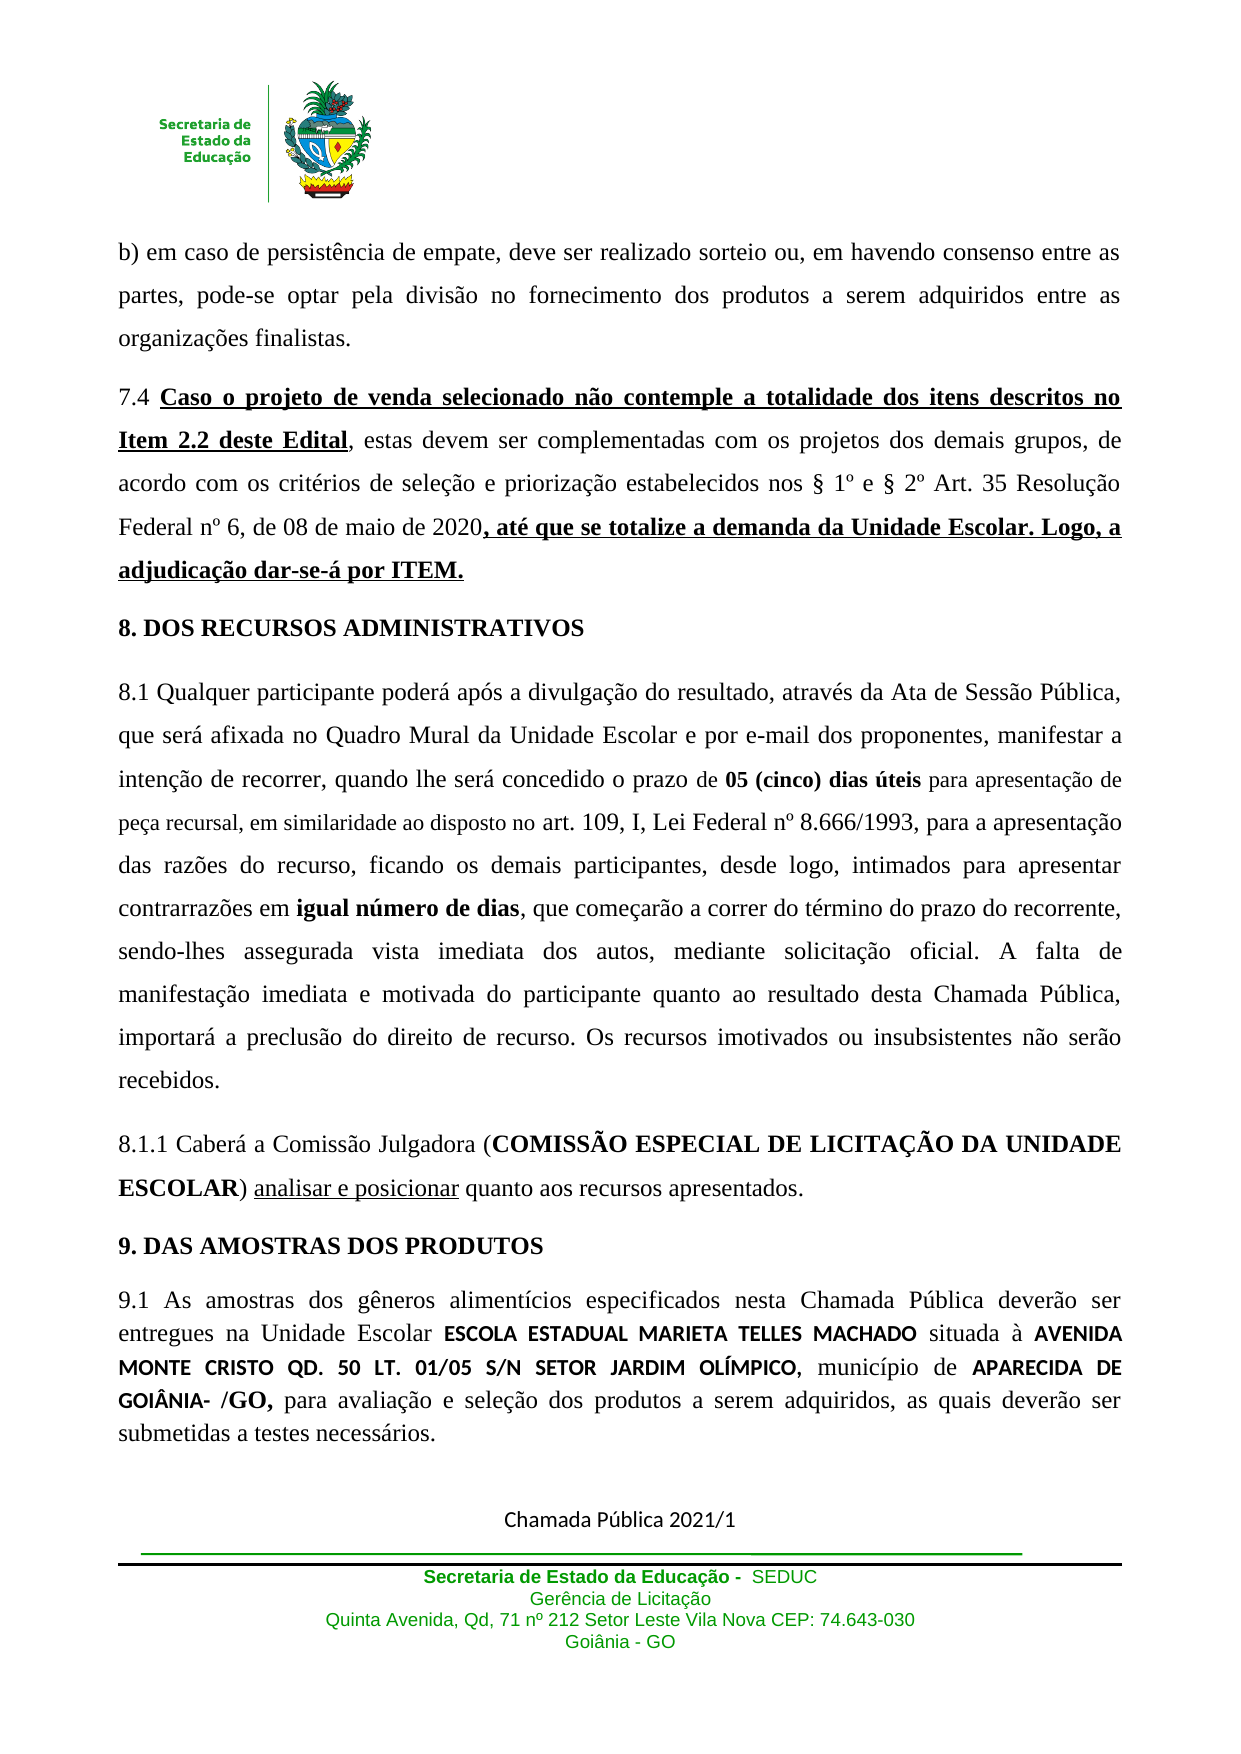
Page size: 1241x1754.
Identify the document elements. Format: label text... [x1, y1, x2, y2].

text 7.4 Caso o projeto de venda selecionado não contemple a totalidade dos itens descritos no Item 2.2 deste Edital, estas devem ser complementadas com os projetos dos demais grupos, de acordo com os critérios de seleção e priorização estabelecidos nos § 1º e § 2º Art. 35 Resolução Federal nº 6, de 08 de maio de 2020, até que se totalize a demanda da Unidade Escolar. Logo, a adjudicação dar-se-á por ITEM. [118, 382, 1122, 583]
text b) em caso de persistência de empate, deve ser realizado sorteio ou, em havendo consenso entre as partes, pode-se optar pela divisão no fornecimento dos produtos a serem adquiridos entre as organizações finalistas. [118, 237, 1122, 352]
text 9. DAS AMOSTRAS DOS PRODUTOS [118, 1231, 1028, 1260]
text 8.1 Qualquer participante poderá após a divulgação do resultado, através da Ata de Sessão Pública, que será afixada no Quadro Mural da Unidade Escolar e por e-mail dos proponentes, manifestar a intenção de recorrer, quando lhe será concedido o prazo de 05 (cinco) dias úteis para apresentação de peça recursal, em similaridade ao disposto no art. 109, I, Lei Federal nº 8.666/1993, para a apresentação das razões do recurso, ficando os demais participantes, desde logo, intimados para apresentar contrarrazões em igual número de dias, que começarão a correr do término do prazo do recorrente, sendo-lhes assegurada vista imediata dos autos, mediante solicitação oficial. A falta de manifestação imediata e motivada do participante quanto ao resultado desta Chamada Pública, importará a preclusão do direito de recurso. Os recursos imotivados ou insubsistentes não serão recebidos. [118, 677, 1122, 1094]
picture [118, 73, 412, 210]
text 8. DOS RECURSOS ADMINISTRATIVOS [118, 613, 1122, 642]
text 9.1 As amostras dos gêneros alimentícios especificados nesta Chamada Pública deverão ser entregues na Unidade Escolar ESCOLA ESTADUAL MARIETA TELLES MACHADO situada à AVENIDA MONTE CRISTO QD. 50 LT. 01/05 S/N SETOR JARDIM OLÍMPICO, município de APARECIDA DE GOIÂNIA- /GO, para avaliação e seleção dos produtos a serem adquiridos, as quais deverão ser submetidas a testes necessários. [118, 1285, 1122, 1447]
text 8.1.1 Caberá a Comissão Julgadora (COMISSÃO ESPECIAL DE LICITAÇÃO DA UNIDADE ESCOLAR) analisar e posicionar quanto aos recursos apresentados. [118, 1129, 1122, 1201]
